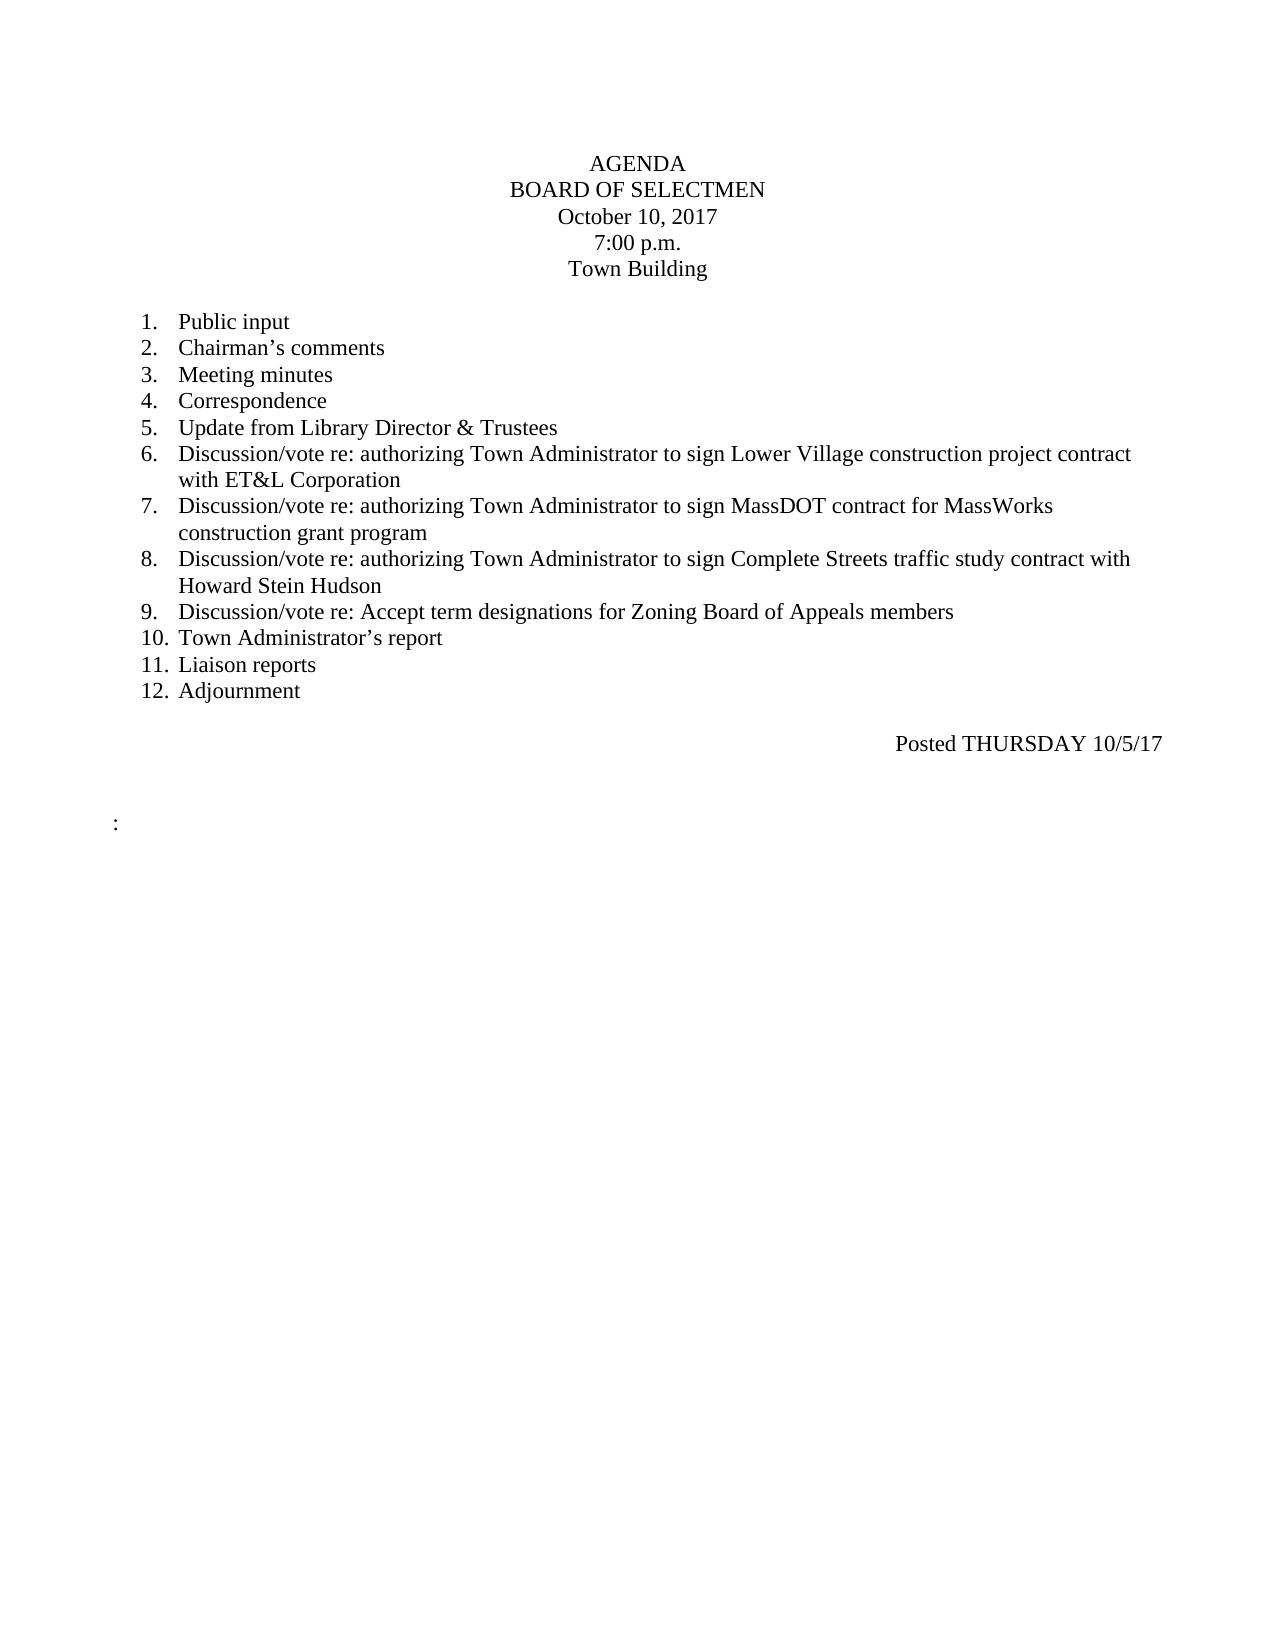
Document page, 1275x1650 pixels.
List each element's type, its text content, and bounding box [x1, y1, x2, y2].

list Discussion/vote re: Accept term designations for Zoning Board of Appeals members [141, 598, 1162, 624]
list Chairman’s comments [141, 334, 1162, 361]
list Discussion/vote re: authorizing Town Administrator to sign Complete Streets traffic study contract with Howard Stein Hudson [141, 545, 1162, 598]
list Public input [141, 308, 1162, 334]
list Meeting minutes [141, 361, 1162, 387]
list Update from Library Director & Trustees [141, 413, 1162, 440]
list Town Administrator’s report [141, 624, 1162, 651]
text Town Building [112, 255, 1162, 282]
subtitle October 10, 2017 [112, 203, 1162, 229]
list Liaison reports [141, 651, 1162, 677]
list Correspondence [141, 387, 1162, 413]
title AGENDA [112, 150, 1162, 176]
list Discussion/vote re: authorizing Town Administrator to sign Lower Village construction project contract with ET&L Corporation [141, 440, 1162, 493]
list Posted THURSDAY 10/5/17 [187, 730, 1162, 756]
text : [112, 809, 1162, 835]
title BOARD OF SELECTMEN [112, 176, 1162, 203]
list Discussion/vote re: authorizing Town Administrator to sign MassDOT contract for MassWorks construction grant program [141, 493, 1162, 545]
text 7:00 p.m. [112, 229, 1162, 255]
list Adjournment [141, 677, 1162, 703]
